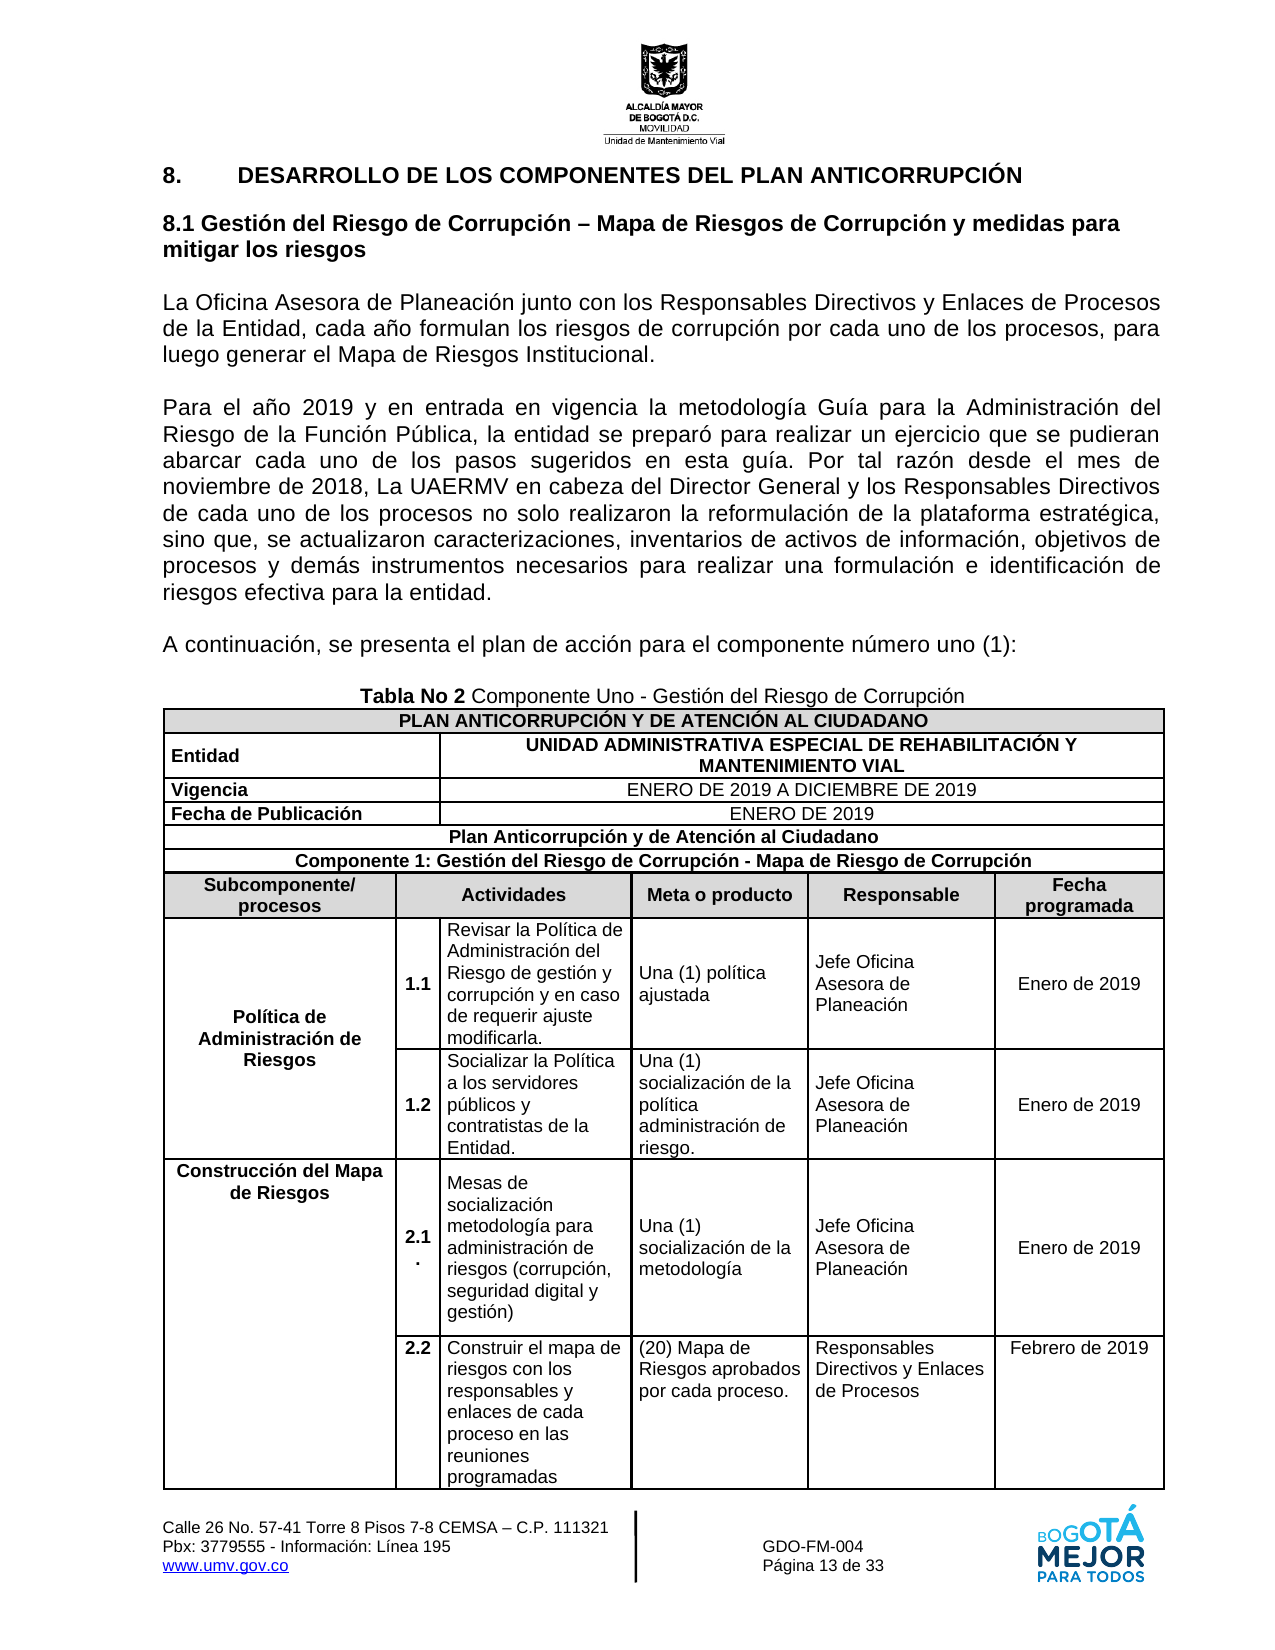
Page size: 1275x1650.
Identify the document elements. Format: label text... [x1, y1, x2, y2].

table_cell Política de Administración de Riesgos [165, 919, 395, 1158]
picture [1032, 1490, 1163, 1593]
table_cell Revisar la Política de Administración del Riesgo de gestión y corrupción y en caso de requerir ajuste modificarla. [441, 919, 630, 1048]
table_cell Mesas de socialización metodología para administración de riesgos (corrupción, seguridad digital y gestión) [441, 1160, 630, 1334]
table_cell ENERO DE 2019 A DICIEMBRE DE 2019 [441, 779, 1163, 801]
table_cell Jefe Oficina Asesora de Planeación [809, 919, 994, 1048]
table_cell (20) Mapa de Riesgos aprobados por cada proceso. [633, 1337, 807, 1488]
table_header PLAN ANTICORRUPCIÓN Y DE ATENCIÓN AL CIUDADANO [165, 710, 1163, 732]
table_cell Enero de 2019 [996, 919, 1163, 1048]
table_cell Componente 1: Gestión del Riesgo de Corrupción - Mapa de Riesgo de Corrupción [165, 850, 1163, 871]
table_cell 1.1 [397, 919, 439, 1048]
table_cell Responsable [809, 874, 994, 917]
table_cell 1.2 [397, 1050, 439, 1158]
table_cell Enero de 2019 [996, 1160, 1163, 1334]
table_cell Meta o producto [633, 874, 807, 917]
table_cell Una (1) socialización de la metodología [633, 1160, 807, 1334]
table_cell Febrero de 2019 [996, 1337, 1163, 1488]
table_cell ENERO DE 2019 [441, 803, 1163, 824]
table_cell Construir el mapa de riesgos con los responsables y enlaces de cada proceso en las reuniones programadas [441, 1337, 630, 1488]
table_cell Jefe Oficina Asesora de Planeación [809, 1160, 994, 1334]
list A continuación, se presenta el plan de acción para el componente número uno (1): [162, 631, 1163, 658]
table_cell 2.1. [397, 1160, 439, 1334]
table_cell Responsables Directivos y Enlaces de Procesos [809, 1337, 994, 1488]
list La Oficina Asesora de Planeación junto con los Responsables Directivos y Enlaces de Procesos de la Entidad, cada año formulan los riesgos de corrupción por cada uno de los procesos, para luego generar el Mapa de Riesgos Institucional. [162, 289, 1163, 368]
table_cell 2.2 [397, 1337, 439, 1488]
table_cell Subcomponente/procesos [165, 874, 395, 917]
table_cell Enero de 2019 [996, 1050, 1163, 1158]
list DESARROLLO DE LOS COMPONENTES DEL PLAN ANTICORRUPCIÓN [162, 162, 1163, 189]
table_cell Socializar la Política a los servidores públicos y contratistas de la Entidad. [441, 1050, 630, 1158]
table_cell Una (1) socialización de la política administración de riesgo. [633, 1050, 807, 1158]
table_cell Fecha programada [996, 874, 1163, 917]
table_cell Plan Anticorrupción y de Atención al Ciudadano [165, 826, 1163, 848]
table_cell Una (1) política ajustada [633, 919, 807, 1048]
table_cell Construcción del Mapa de Riesgos [165, 1160, 395, 1488]
list Para el año 2019 y en entrada en vigencia la metodología Guía para la Administración del Riesgo de la Función Pública, la entidad se preparó para realizar un ejercicio que se pudieran abarcar cada uno de los pasos sugeridos en esta guía. Por tal razón desde el mes de noviembre de 2018, La UAERMV en cabeza del Director General y los Responsables Directivos de cada uno de los procesos no solo realizaron la reformulación de la plataforma estratégica, sino que, se actualizaron caracterizaciones, inventarios de activos de información, objetivos de procesos y demás instrumentos necesarios para realizar una formulación e identificación de riesgos efectiva para la entidad. [162, 394, 1163, 605]
table_cell Fecha de Publicación [165, 803, 439, 824]
table_cell Entidad [165, 734, 439, 777]
subtitle 8.1 Gestión del Riesgo de Corrupción – Mapa de Riesgos de Corrupción y medidas para mitigar los riesgos [162, 210, 1163, 262]
table_cell Vigencia [165, 779, 439, 801]
table_cell UNIDAD ADMINISTRATIVA ESPECIAL DE REHABILITACIÓN Y MANTENIMIENTO VIAL [441, 734, 1163, 777]
table_cell Actividades [397, 874, 630, 917]
table_cell Jefe Oficina Asesora de Planeación [809, 1050, 994, 1158]
